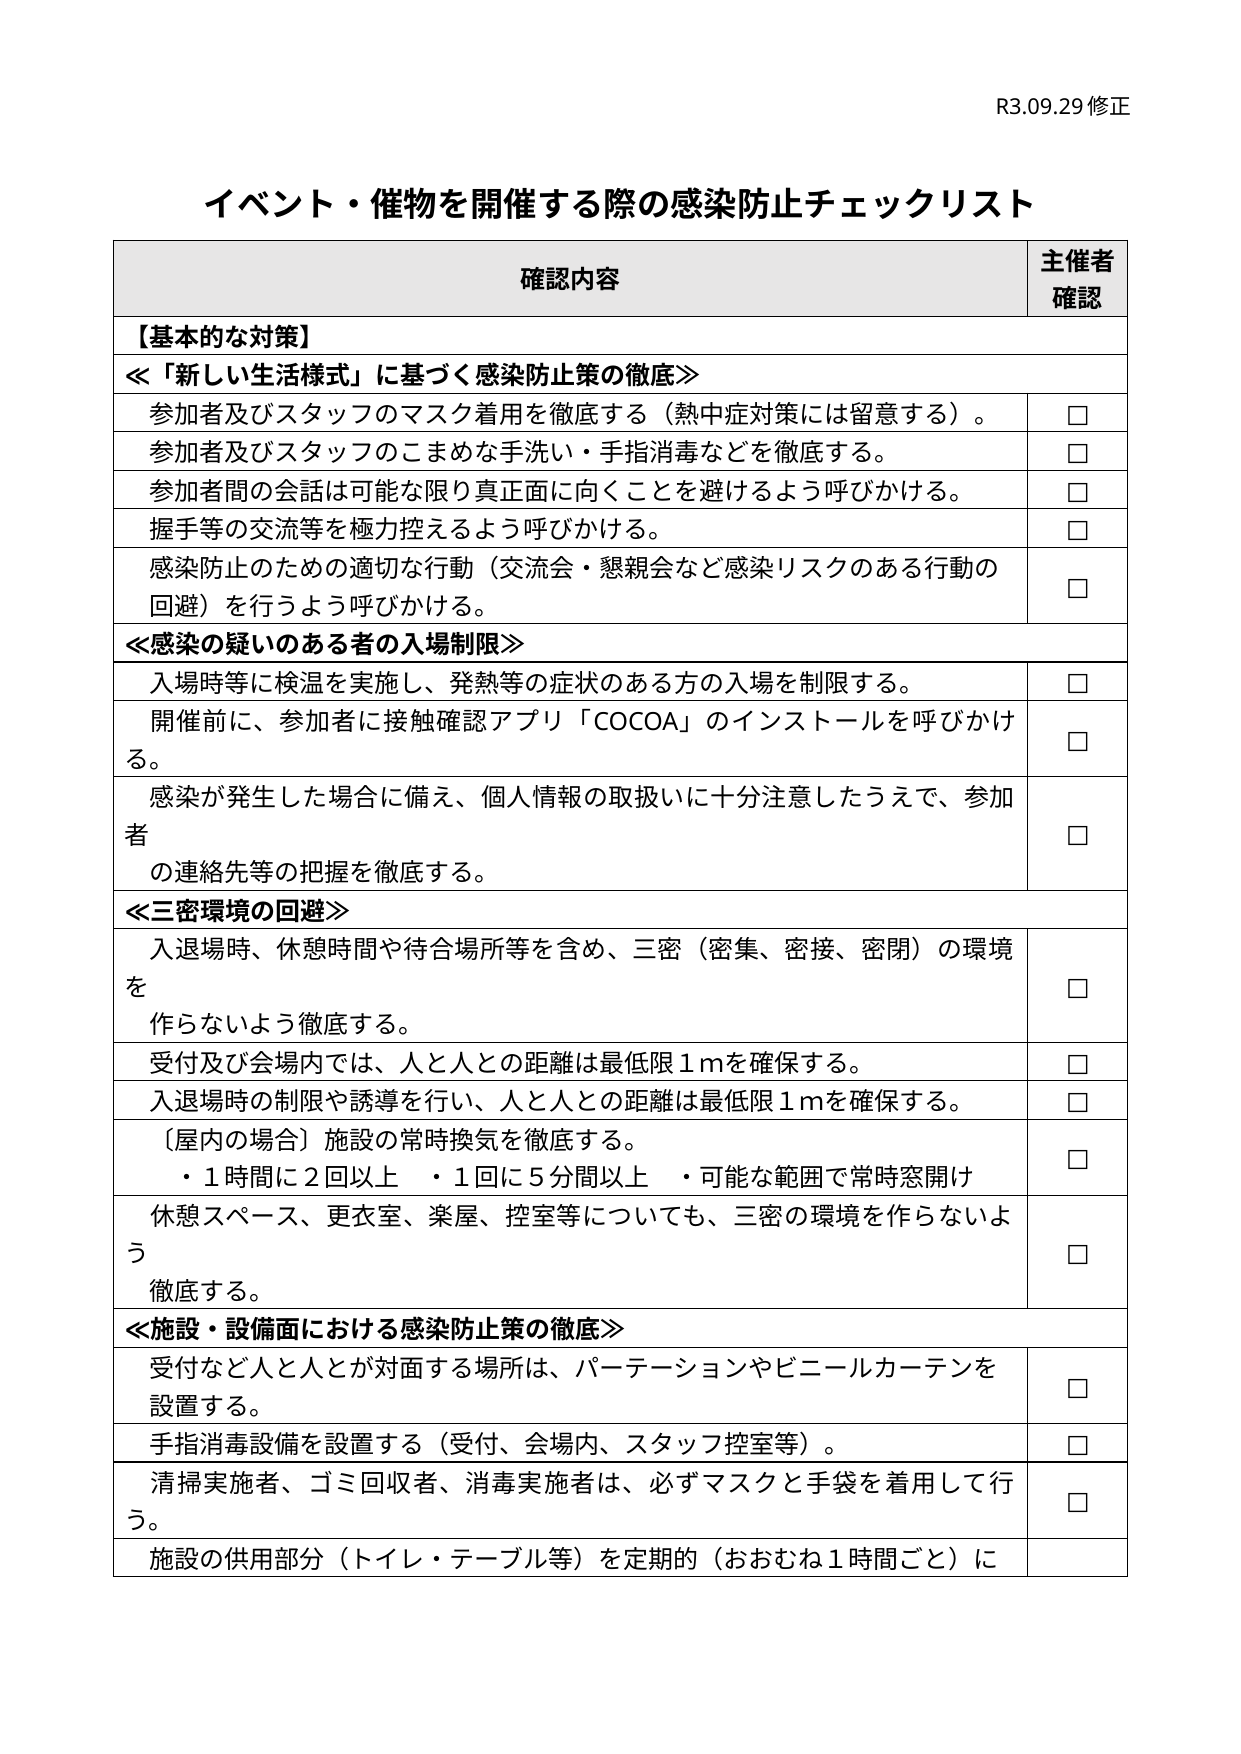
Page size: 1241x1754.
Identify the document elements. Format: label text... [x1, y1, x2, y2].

table_cell 入退場時の制限や誘導を行い、人と人との距離は最低限１ｍを確保する。 [114, 1081, 1027, 1119]
table_cell □ [1028, 548, 1127, 623]
table_cell □ [1028, 1424, 1127, 1461]
table_cell □ [1028, 777, 1127, 889]
table_cell 受付など人と人とが対面する場所は、パーテーションやビニールカーテンを 設置する。 [114, 1348, 1027, 1423]
table_cell □ [1028, 1043, 1127, 1080]
table_cell □ [1028, 1463, 1127, 1537]
table_cell 【基本的な対策】 [114, 317, 1127, 354]
table_cell ≪三密環境の回避≫ [114, 891, 1127, 928]
table_cell 感染防止のための適切な行動（交流会・懇親会など感染リスクのある行動の 回避）を行うよう呼びかける。 [114, 548, 1027, 623]
table_cell ≪「新しい生活様式」に基づく感染防止策の徹底≫ [114, 355, 1127, 393]
table_cell □ [1028, 432, 1127, 470]
table_cell 感染が発生した場合に備え、個人情報の取扱いに十分注意したうえで、参加者 の連絡先等の把握を徹底する。 [114, 777, 1027, 889]
table_cell □ [1028, 1348, 1127, 1423]
table_cell 手指消毒設備を設置する（受付、会場内、スタッフ控室等）。 [114, 1424, 1027, 1461]
table_cell 受付及び会場内では、人と人との距離は最低限１ｍを確保する。 [114, 1043, 1027, 1080]
table_cell 握手等の交流等を極力控えるよう呼びかける。 [114, 509, 1027, 547]
table_cell 参加者及びスタッフのこまめな手洗い・手指消毒などを徹底する。 [114, 432, 1027, 470]
table_cell □ [1028, 701, 1127, 776]
table_cell □ [1028, 471, 1127, 508]
table_cell 清掃実施者、ゴミ回収者、消毒実施者は、必ずマスクと手袋を着用して行う。 [114, 1463, 1027, 1537]
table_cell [114, 1539, 1027, 1576]
table_cell □ [1028, 1081, 1127, 1119]
table_cell □ [1028, 509, 1127, 547]
table_cell 参加者間の会話は可能な限り真正面に向くことを避けるよう呼びかける。 [114, 471, 1027, 508]
table_cell 開催前に、参加者に接触確認アプリ「COCOA」のインストールを呼びかける。 [114, 701, 1027, 776]
table_cell 〔屋内の場合〕施設の常時換気を徹底する。 ・１時間に２回以上 ・１回に５分間以上 ・可能な範囲で常時窓開け [114, 1120, 1027, 1195]
table_cell □ [1028, 663, 1127, 700]
table_cell □ [1028, 929, 1127, 1042]
table_header 主催者 確認 [1028, 241, 1127, 316]
table_cell □ [1028, 1196, 1127, 1308]
table_cell ≪施設・設備面における感染防止策の徹底≫ [114, 1309, 1127, 1347]
table_cell [1028, 1539, 1127, 1576]
table_cell 参加者及びスタッフのマスク着用を徹底する（熱中症対策には留意する）。 [114, 394, 1027, 431]
text イベント・催物を開催する際の感染防止チェックリスト [112, 164, 1128, 239]
table_cell 休憩スペース、更衣室、楽屋、控室等についても、三密の環境を作らないよう 徹底する。 [114, 1196, 1027, 1308]
table_cell 入退場時、休憩時間や待合場所等を含め、三密（密集、密接、密閉）の環境を 作らないよう徹底する。 [114, 929, 1027, 1042]
table_cell □ [1028, 1120, 1127, 1195]
table_header 確認内容 [114, 241, 1027, 316]
table_cell ≪感染の疑いのある者の入場制限≫ [114, 624, 1127, 661]
table_cell 入場時等に検温を実施し、発熱等の症状のある方の入場を制限する。 [114, 663, 1027, 700]
table_cell □ [1028, 394, 1127, 431]
